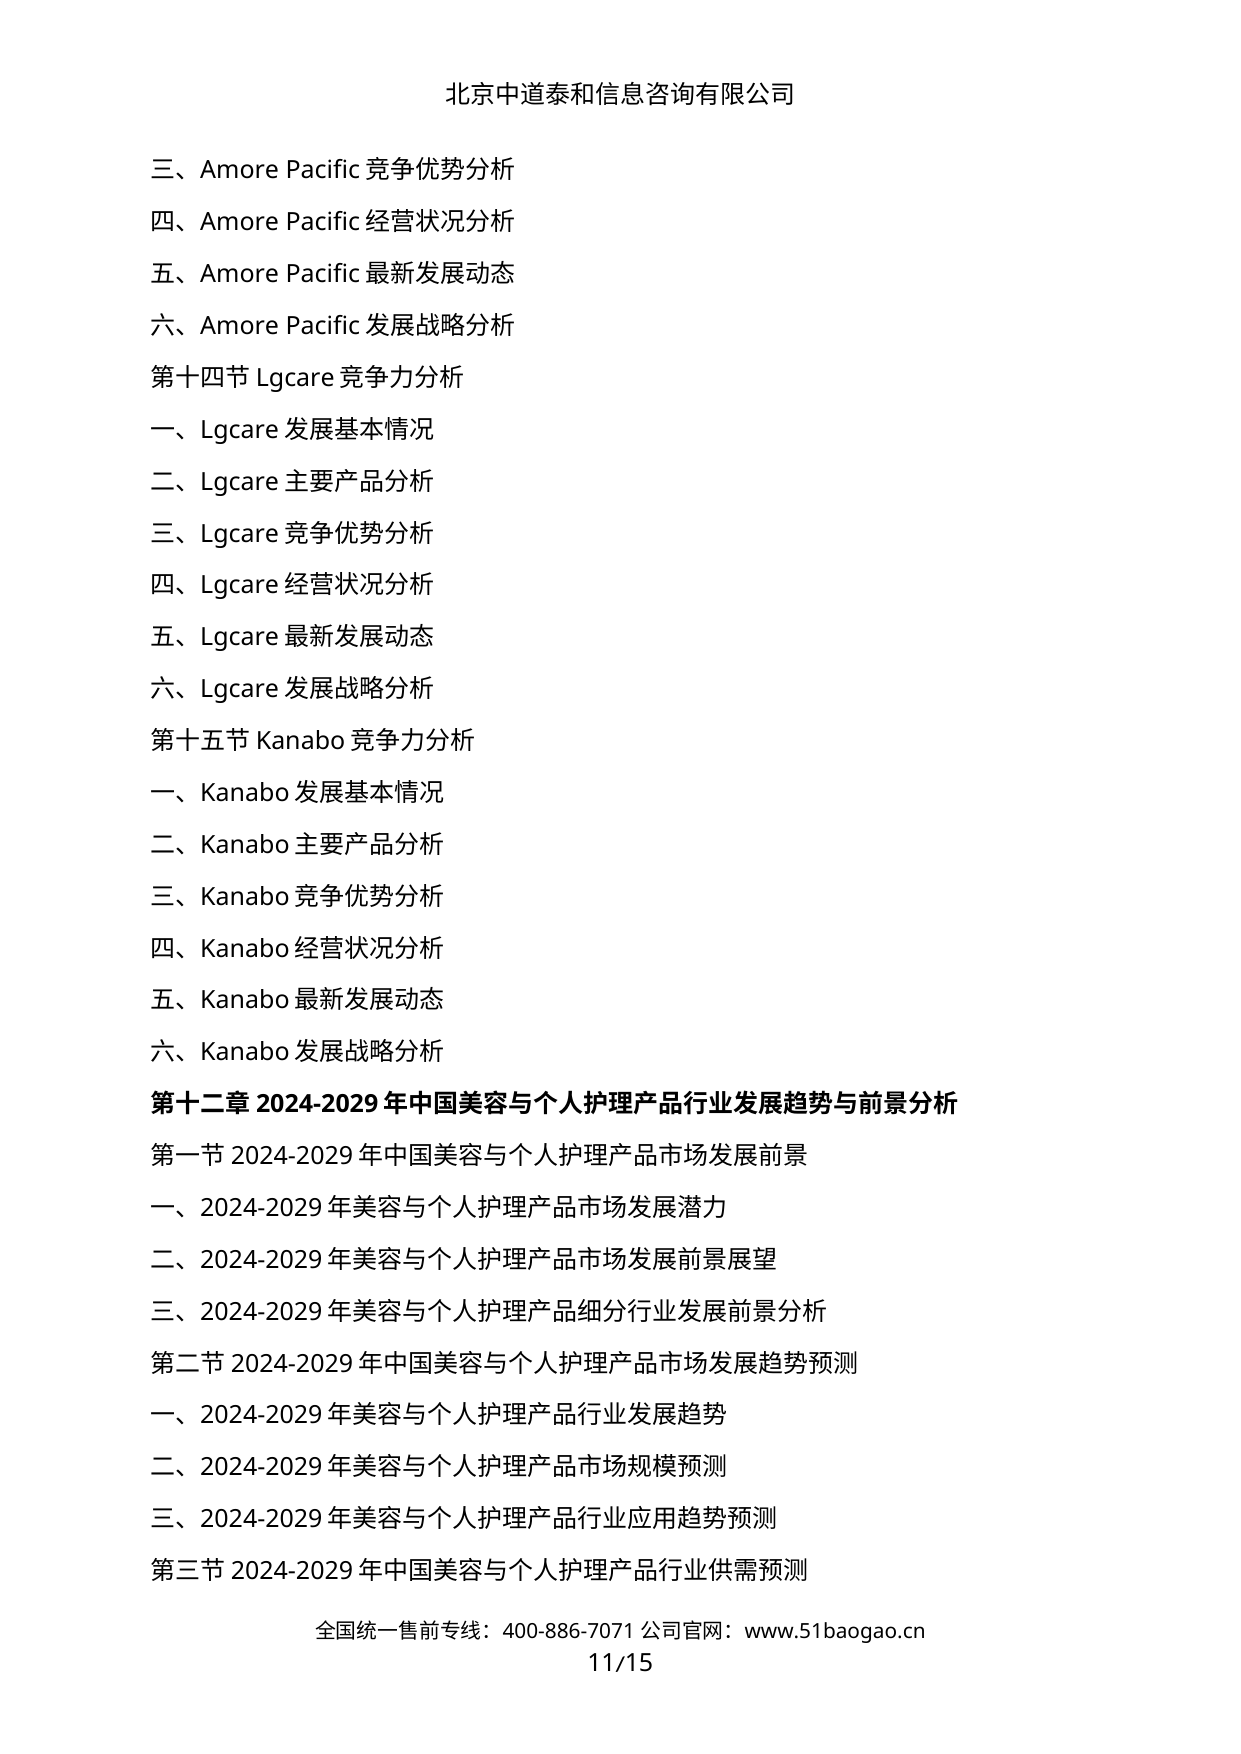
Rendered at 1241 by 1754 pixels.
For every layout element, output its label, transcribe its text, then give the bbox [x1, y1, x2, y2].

text 一、2024-2029年美容与个人护理产品市场发展潜力 [150, 1187, 1090, 1224]
text 五、Lgcare最新发展动态 [150, 617, 1090, 653]
text 三、Amore Pacific竞争优势分析 [150, 150, 1090, 186]
text 五、Kanabo最新发展动态 [150, 980, 1090, 1016]
text 四、Lgcare经营状况分析 [150, 565, 1090, 601]
text 三、2024-2029年美容与个人护理产品行业应用趋势预测 [150, 1499, 1090, 1535]
text 二、Lgcare主要产品分析 [150, 461, 1090, 497]
text 六、Lgcare发展战略分析 [150, 669, 1090, 705]
text 六、Amore Pacific发展战略分析 [150, 306, 1090, 342]
text 六、Kanabo发展战略分析 [150, 1032, 1090, 1068]
text 一、2024-2029年美容与个人护理产品行业发展趋势 [150, 1395, 1090, 1431]
text 五、Amore Pacific最新发展动态 [150, 254, 1090, 290]
text 三、2024-2029年美容与个人护理产品细分行业发展前景分析 [150, 1291, 1090, 1327]
text 一、Kanabo发展基本情况 [150, 772, 1090, 809]
text 四、Amore Pacific经营状况分析 [150, 202, 1090, 238]
text 四、Kanabo经营状况分析 [150, 928, 1090, 964]
text 第三节 2024-2029年中国美容与个人护理产品行业供需预测 [150, 1551, 1090, 1587]
text 三、Lgcare竞争优势分析 [150, 513, 1090, 549]
text 第十五节 Kanabo竞争力分析 [150, 721, 1090, 757]
text 二、Kanabo主要产品分析 [150, 824, 1090, 861]
text 第二节 2024-2029年中国美容与个人护理产品市场发展趋势预测 [150, 1343, 1090, 1379]
text 二、2024-2029年美容与个人护理产品市场发展前景展望 [150, 1239, 1090, 1276]
text 第十二章 2024-2029年中国美容与个人护理产品行业发展趋势与前景分析 [150, 1084, 1090, 1120]
text 第一节 2024-2029年中国美容与个人护理产品市场发展前景 [150, 1136, 1090, 1172]
text 第十四节 Lgcare竞争力分析 [150, 357, 1090, 394]
text 一、Lgcare发展基本情况 [150, 409, 1090, 446]
text 二、2024-2029年美容与个人护理产品市场规模预测 [150, 1447, 1090, 1483]
text 三、Kanabo竞争优势分析 [150, 876, 1090, 912]
